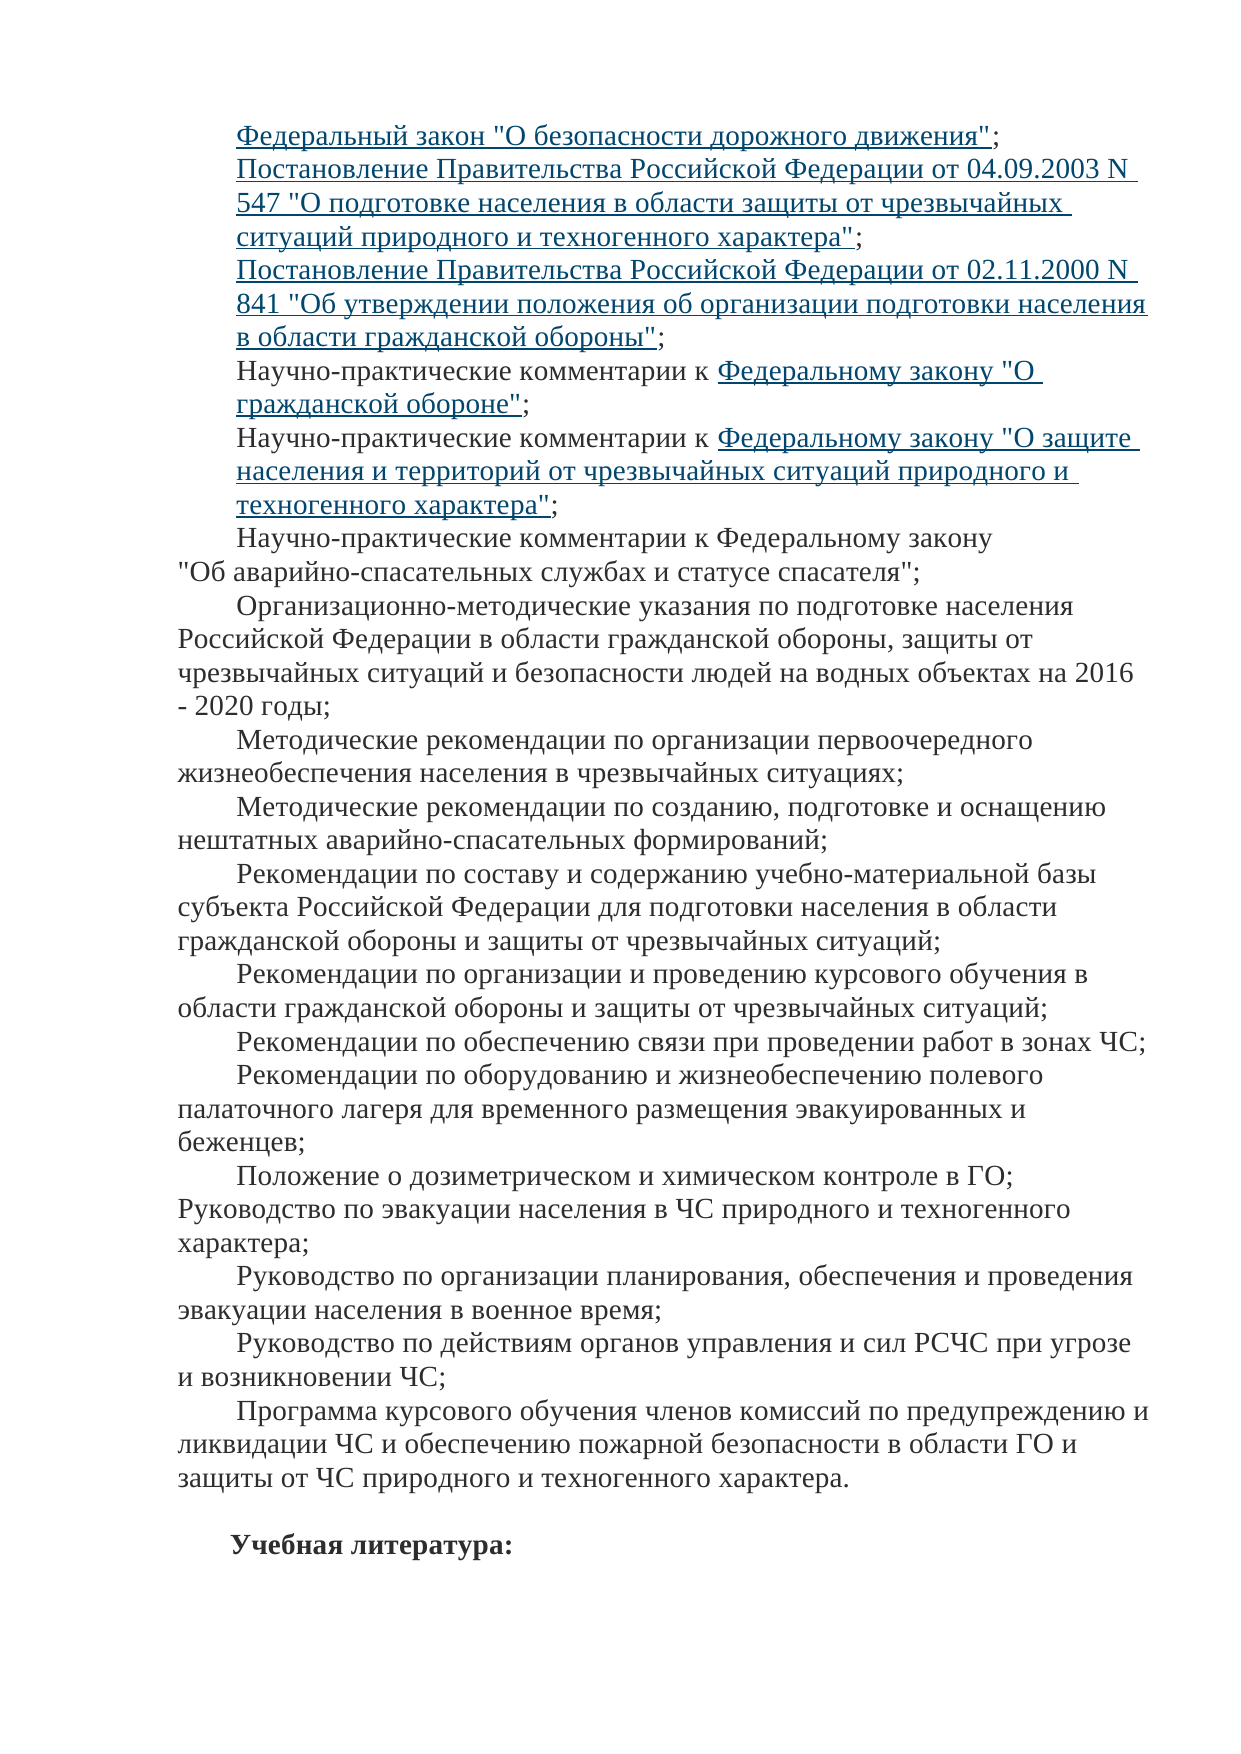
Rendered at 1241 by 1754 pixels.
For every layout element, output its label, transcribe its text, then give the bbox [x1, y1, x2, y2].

text "Об аварийно-спасательных службах и статусе спасателя"; [177, 554, 1152, 588]
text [236, 118, 1152, 554]
text Методические рекомендации по организации первоочередного жизнеобеспечения населения в чрезвычайных ситуациях; [177, 722, 1152, 789]
text Рекомендации по составу и содержанию учебно-материальной базы субъекта Российской Федерации для подготовки населения в области гражданской обороны и защиты от чрезвычайных ситуаций; [177, 856, 1152, 957]
text Организационно-методические указания по подготовке населения [236, 588, 1152, 621]
text Руководство по действиям органов управления и сил РСЧС при угрозе и возникновении ЧС; [177, 1326, 1152, 1393]
text Руководство по организации планирования, обеспечения и проведения эвакуации населения в военное время; [177, 1258, 1152, 1326]
text Рекомендации по оборудованию и жизнеобеспечению полевого палаточного лагеря для временного размещения эвакуированных и беженцев; [177, 1057, 1152, 1158]
text Методические рекомендации по созданию, подготовке и оснащению нештатных аварийно-спасательных формирований; [177, 789, 1152, 856]
text Положение о дозиметрическом и химическом контроле в ГО; Руководство по эвакуации населения в ЧС природного и техногенного характера; [177, 1158, 1152, 1258]
text Рекомендации по обеспечению связи при проведении работ в зонах ЧС; [177, 1024, 1152, 1057]
text Рекомендации по организации и проведению курсового обучения в области гражданской обороны и защиты от чрезвычайных ситуаций; [177, 957, 1152, 1024]
text Программа курсового обучения членов комиссий по предупреждению и ликвидации ЧС и обеспечению пожарной безопасности в области ГО и защиты от ЧС природного и техногенного характера. Учебная литература: [177, 1393, 1152, 1588]
text Российской Федерации в области гражданской обороны, защиты от чрезвычайных ситуаций и безопасности людей на водных объектах на 2016 - 2020 годы; [177, 621, 1152, 722]
